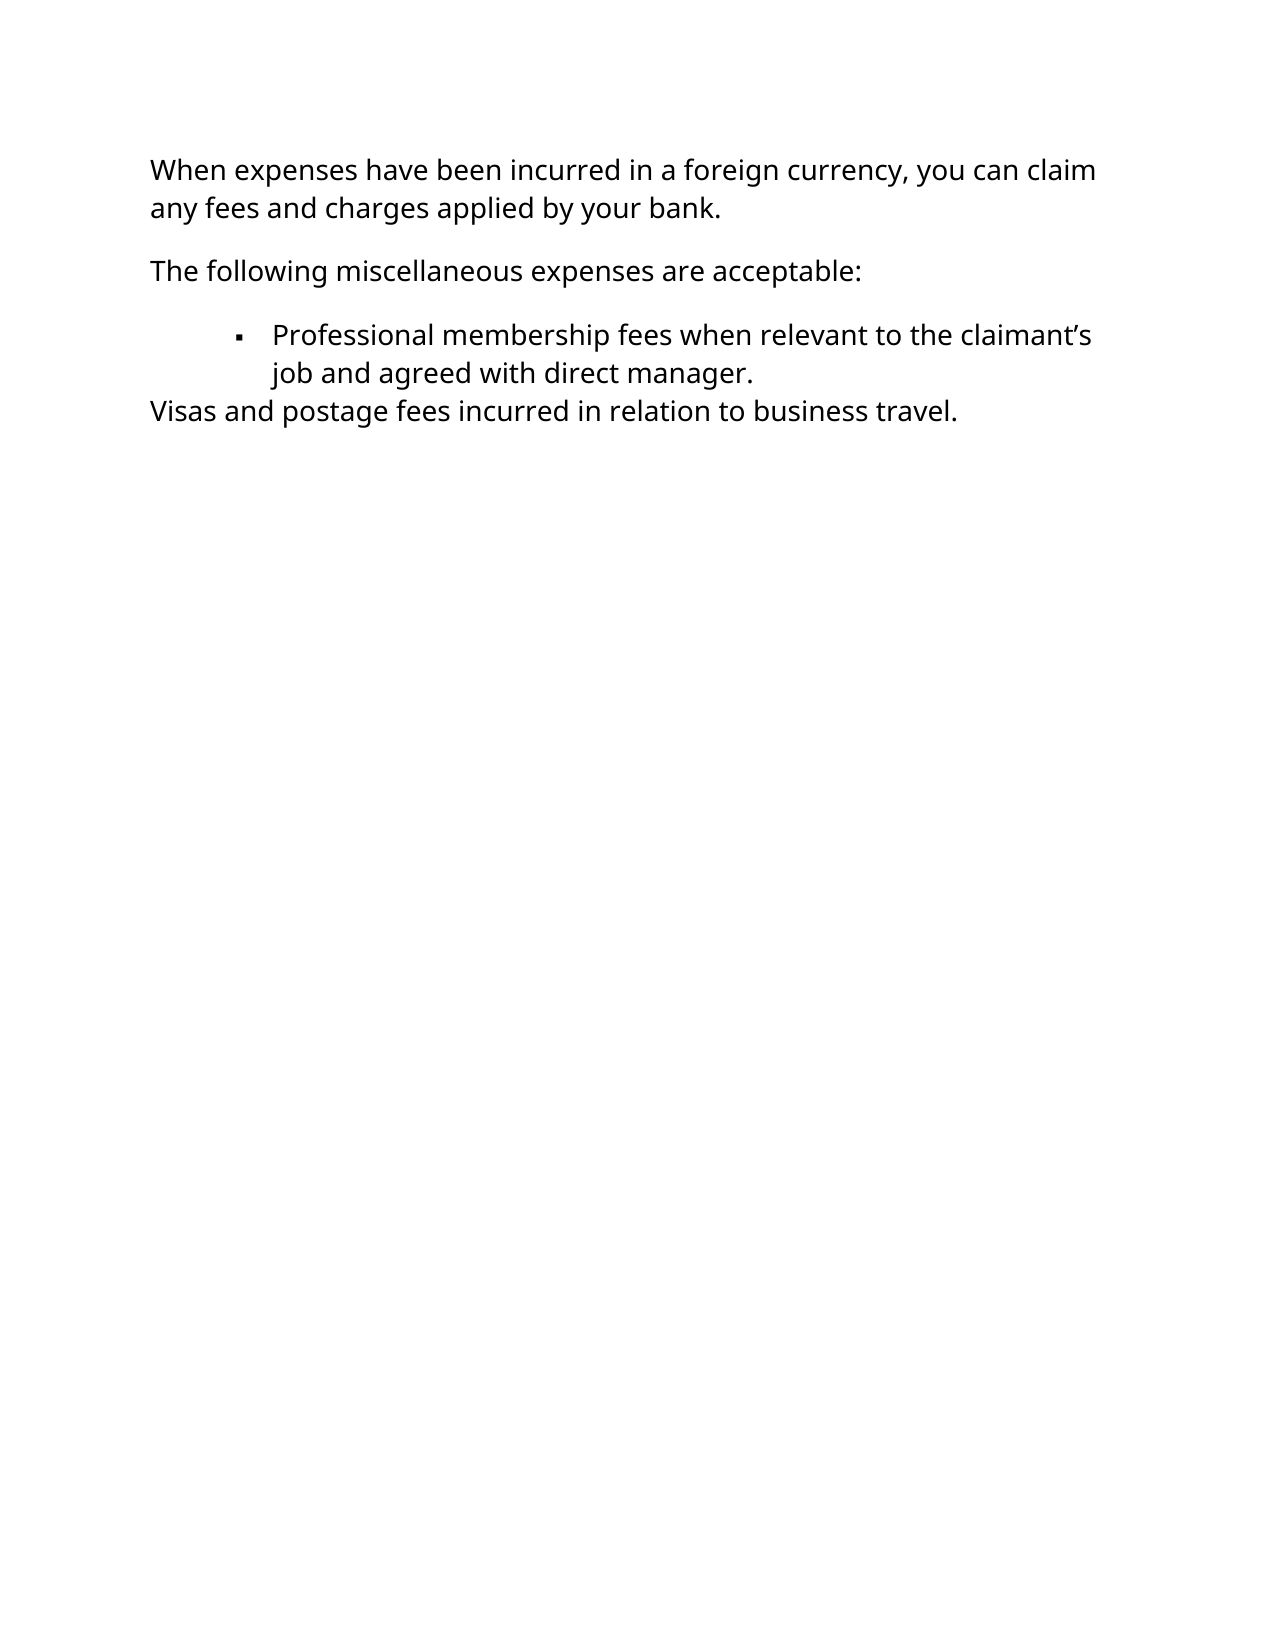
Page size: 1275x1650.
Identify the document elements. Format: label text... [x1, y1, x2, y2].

text When expenses have been incurred in a foreign currency, you can claim any fees and charges applied by your bank. [150, 150, 1125, 227]
text Visas and postage fees incurred in relation to business travel. [150, 392, 1125, 430]
text The following miscellaneous expenses are acceptable: [150, 252, 1125, 290]
list Professional membership fees when relevant to the claimant’s job and agreed with direct manager. [234, 315, 1125, 392]
